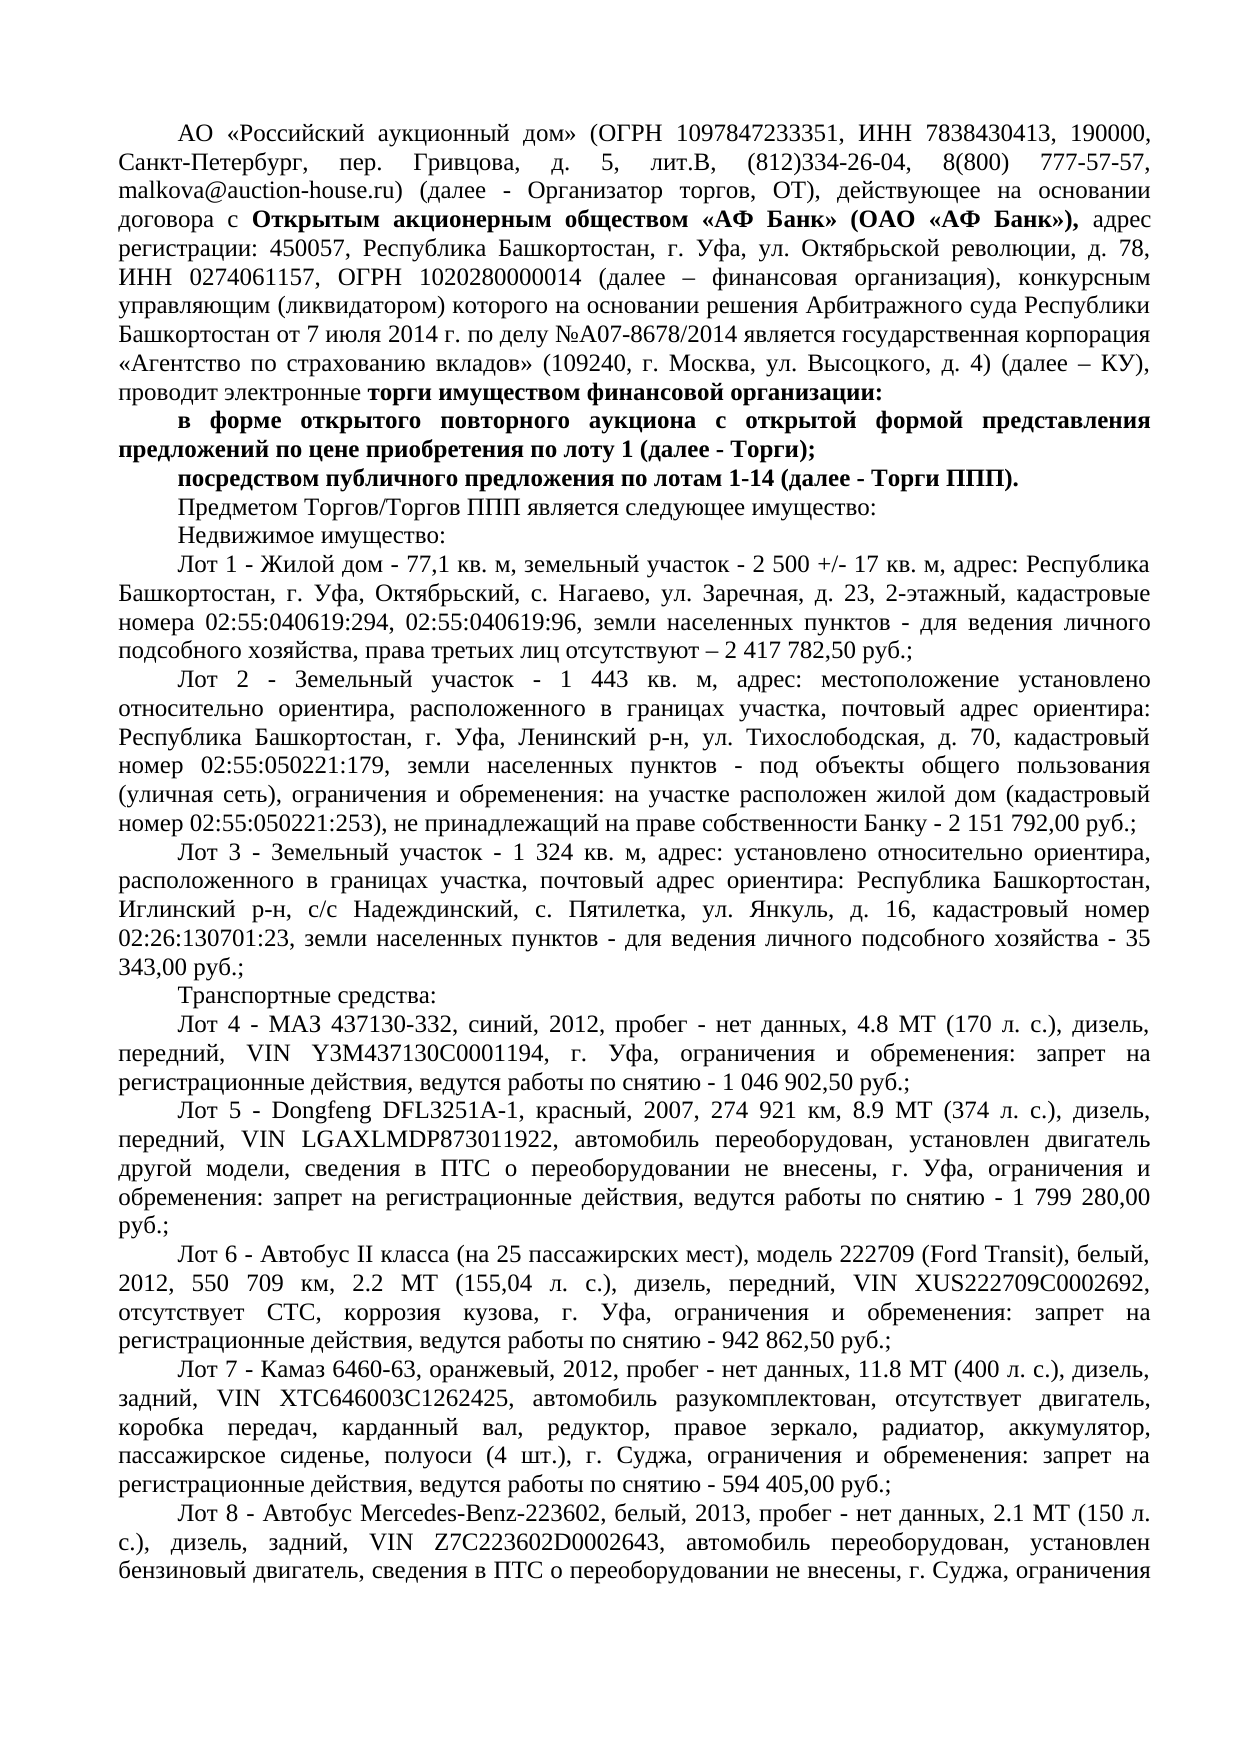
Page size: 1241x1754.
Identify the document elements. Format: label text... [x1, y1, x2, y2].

text Лот 7 - Камаз 6460-63, оранжевый, 2012, пробег - нет данных, 11.8 МТ (400 л. с.), дизель, задний, VIN XTC646003C1262425, автомобиль разукомплектован, отсутствует двигатель, коробка передач, карданный вал, редуктор, правое зеркало, радиатор, аккумулятор, пассажирское сиденье, полуоси (4 шт.), г. Суджа, ограничения и обременения: запрет на регистрационные действия, ведутся работы по снятию - 594 405,00 руб.; [118, 1354, 1151, 1498]
text Лот 5 - Dongfeng DFL3251A-1, красный, 2007, 274 921 км, 8.9 МТ (374 л. с.), дизель, передний, VIN LGAXLMDP873011922, автомобиль переоборудован, установлен двигатель другой модели, сведения в ПТС о переоборудовании не внесены, г. Уфа, ограничения и обременения: запрет на регистрационные действия, ведутся работы по снятию - 1 799 280,00 руб.; [118, 1096, 1151, 1239]
text посредством публичного предложения по лотам 1-14 (далее - Торги ППП). [118, 463, 1151, 492]
text Лот 4 - МАЗ 437130-332, синий, 2012, пробег - нет данных, 4.8 МТ (170 л. с.), дизель, передний, VIN Y3M437130C0001194, г. Уфа, ограничения и обременения: запрет на регистрационные действия, ведутся работы по снятию - 1 046 902,50 руб.; [118, 1009, 1151, 1096]
text АО «Российский аукционный дом» (ОГРН 1097847233351, ИНН 7838430413, 190000, Санкт-Петербург, пер. Гривцова, д. 5, лит.В, (812)334-26-04, 8(800) 777-57-57, malkova@auction-house.ru) (далее - Организатор торгов, ОТ), действующее на основании договора с Открытым акционерным обществом «АФ Банк» (ОАО «АФ Банк»), адрес регистрации: 450057, Республика Башкортостан, г. Уфа, ул. Октябрьской революции, д. 78, ИНН 0274061157, ОГРН 1020280000014 (далее – финансовая организация), конкурсным управляющим (ликвидатором) которого на основании решения Арбитражного суда Республики Башкортостан от 7 июля 2014 г. по делу №А07-8678/2014 является государственная корпорация «Агентство по страхованию вкладов» (109240, г. Москва, ул. Высоцкого, д. 4) (далее – КУ), проводит электронные торги имуществом финансовой организации: [118, 118, 1151, 406]
text Лот 2 - Земельный участок - 1 443 кв. м, адрес: местоположение установлено относительно ориентира, расположенного в границах участка, почтовый адрес ориентира: Республика Башкортостан, г. Уфа, Ленинский р-н, ул. Тихослободская, д. 70, кадастровый номер 02:55:050221:179, земли населенных пунктов - под объекты общего пользования (уличная сеть), ограничения и обременения: на участке расположен жилой дом (кадастровый номер 02:55:050221:253), не принадлежащий на праве собственности Банку - 2 151 792,00 руб.; [118, 664, 1151, 837]
text Лот 1 - Жилой дом - 77,1 кв. м, земельный участок - 2 500 +/- 17 кв. м, адрес: Республика Башкортостан, г. Уфа, Октябрьский, с. Нагаево, ул. Заречная, д. 23, 2-этажный, кадастровые номера 02:55:040619:294, 02:55:040619:96, земли населенных пунктов - для ведения личного подсобного хозяйства, права третьих лиц отсутствуют – 2 417 782,50 руб.; [118, 549, 1151, 664]
text в форме открытого повторного аукциона с открытой формой представления предложений по цене приобретения по лоту 1 (далее - Торги); [118, 406, 1151, 463]
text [118, 1498, 1151, 1584]
text Недвижимое имущество: [118, 521, 1151, 549]
text Транспортные средства: [118, 981, 1151, 1009]
text Лот 3 - Земельный участок - 1 324 кв. м, адрес: установлено относительно ориентира, расположенного в границах участка, почтовый адрес ориентира: Республика Башкортостан, Иглинский р-н, с/с Надеждинский, с. Пятилетка, ул. Янкуль, д. 16, кадастровый номер 02:26:130701:23, земли населенных пунктов - для ведения личного подсобного хозяйства - 35 343,00 руб.; [118, 837, 1151, 981]
text Предметом Торгов/Торгов ППП является следующее имущество: [118, 492, 1151, 521]
text Лот 6 - Автобус II класса (на 25 пассажирских мест), модель 222709 (Ford Transit), белый, 2012, 550 709 км, 2.2 МТ (155,04 л. с.), дизель, передний, VIN XUS222709C0002692, отсутствует СТС, коррозия кузова, г. Уфа, ограничения и обременения: запрет на регистрационные действия, ведутся работы по снятию - 942 862,50 руб.; [118, 1239, 1151, 1354]
